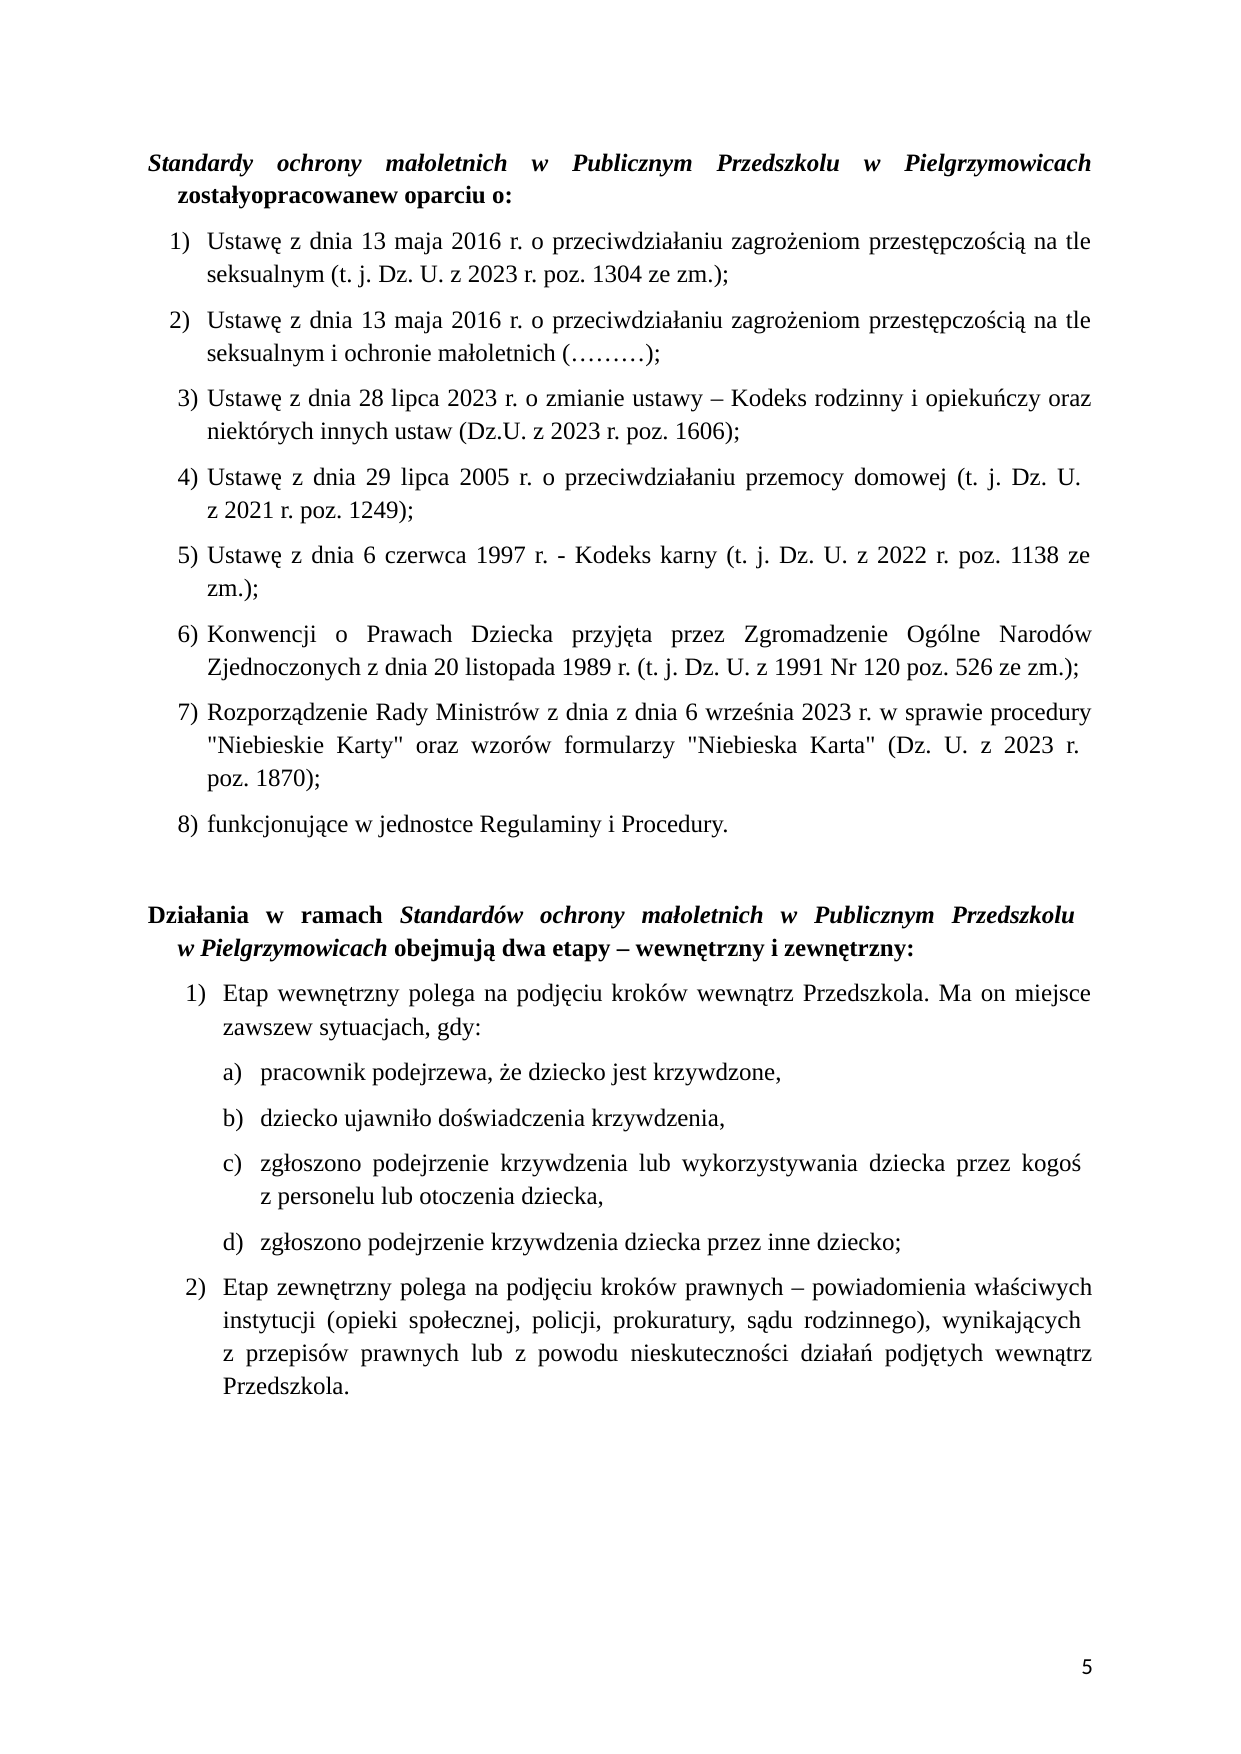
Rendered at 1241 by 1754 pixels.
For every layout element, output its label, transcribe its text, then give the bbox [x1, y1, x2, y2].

list Konwencji o Prawach Dziecka przyjęta przez Zgromadzenie Ogólne Narodów Zjednoczonych z dnia 20 listopada 1989 r. (t. j. Dz. U. z 1991 Nr 120 poz. 526 ze zm.); [177, 619, 1093, 681]
text Działania w ramach Standardów ochrony małoletnich w Publicznym Przedszkolu w Pielgrzymowicach obejmują dwa etapy – wewnętrzny i zewnętrzny: [148, 900, 1093, 962]
text Standardy ochrony małoletnich w Publicznym Przedszkolu w Pielgrzymowicach zostałyopracowanew oparciu o: [148, 148, 1093, 209]
list zgłoszono podejrzenie krzywdzenia lub wykorzystywania dziecka przez kogoś z personelu lub otoczenia dziecka, [223, 1148, 1093, 1210]
list Ustawę z dnia 29 lipca 2005 r. o przeciwdziałaniu przemocy domowej (t. j. Dz. U. z 2021 r. poz. 1249); [177, 462, 1093, 523]
list funkcjonujące w jednostce Regulaminy i Procedury. [177, 809, 1093, 838]
list zgłoszono podejrzenie krzywdzenia dziecka przez inne dziecko; [223, 1227, 1093, 1255]
list Ustawę z dnia 13 maja 2016 r. o przeciwdziałaniu zagrożeniom przestępczością na tle seksualnym i ochronie małoletnich (………); [169, 305, 1093, 366]
list Ustawę z dnia 13 maja 2016 r. o przeciwdziałaniu zagrożeniom przestępczością na tle seksualnym (t. j. Dz. U. z 2023 r. poz. 1304 ze zm.); [169, 226, 1093, 288]
list Etap wewnętrzny polega na podjęciu kroków wewnątrz Przedszkola. Ma on miejsce zawszew sytuacjach, gdy: [185, 978, 1093, 1040]
list Etap zewnętrzny polega na podjęciu kroków prawnych – powiadomienia właściwych instytucji (opieki społecznej, policji, prokuratury, sądu rodzinnego), wynikających z przepisów prawnych lub z powodu nieskuteczności działań podjętych wewnątrz Przedszkola. [185, 1272, 1093, 1400]
list dziecko ujawniło doświadczenia krzywdzenia, [223, 1103, 1093, 1131]
list Ustawę z dnia 6 czerwca 1997 r. - Kodeks karny (t. j. Dz. U. z 2022 r. poz. 1138 ze zm.); [177, 540, 1093, 602]
list Rozporządzenie Rady Ministrów z dnia z dnia 6 września 2023 r. w sprawie procedury "Niebieskie Karty" oraz wzorów formularzy "Niebieska Karta" (Dz. U. z 2023 r. poz. 1870); [177, 697, 1093, 792]
list Ustawę z dnia 28 lipca 2023 r. o zmianie ustawy – Kodeks rodzinny i opiekuńczy oraz niektórych innych ustaw (Dz.U. z 2023 r. poz. 1606); [177, 383, 1093, 445]
list pracownik podejrzewa, że dziecko jest krzywdzone, [223, 1057, 1093, 1086]
